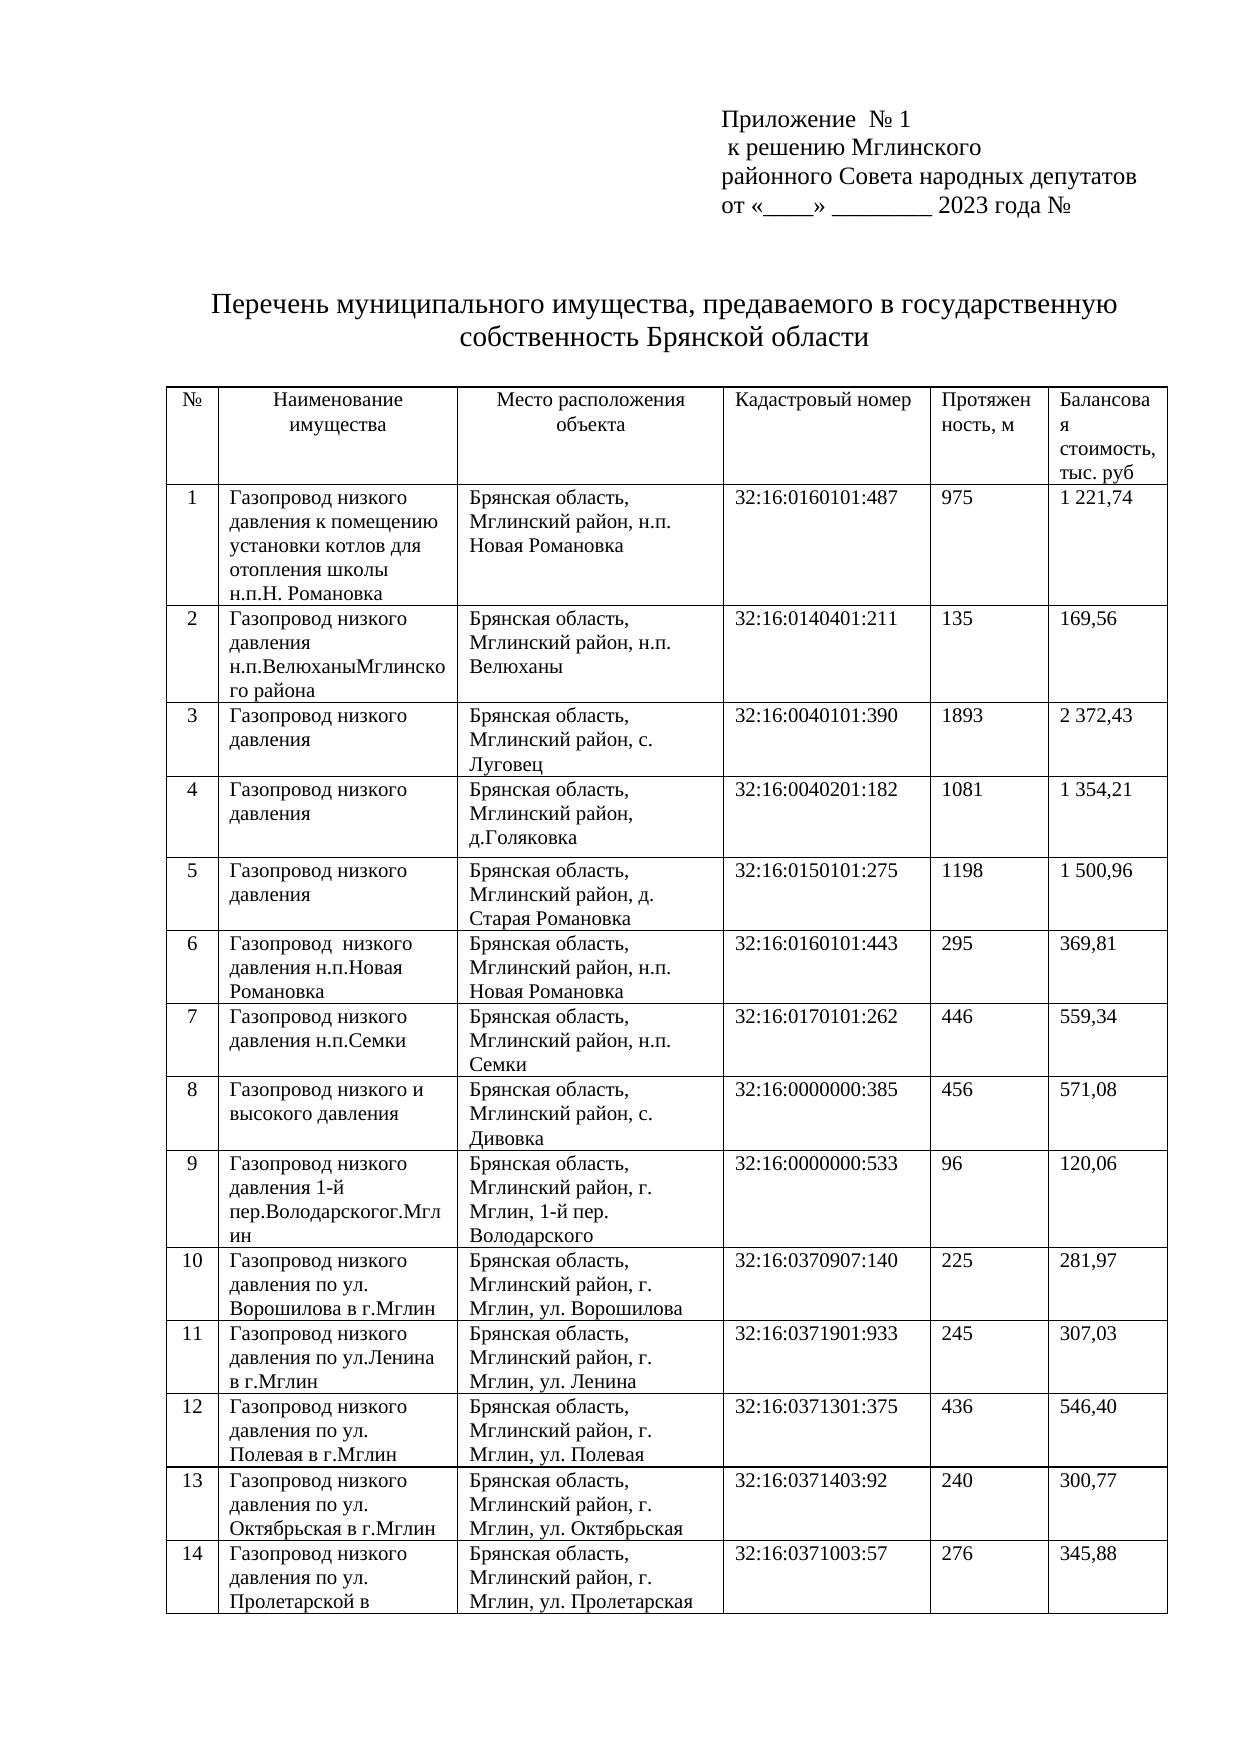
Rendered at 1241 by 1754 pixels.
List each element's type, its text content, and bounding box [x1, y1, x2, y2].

table_cell Брянская область, Мглинский район, н.п. Новая Романовка [458, 931, 723, 1003]
table_cell 456 [931, 1077, 1048, 1149]
table_cell 1 500,96 [1049, 858, 1167, 930]
table_cell 96 [931, 1151, 1048, 1247]
table_cell 546,40 [1049, 1394, 1167, 1466]
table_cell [219, 1541, 457, 1613]
table_cell Газопровод низкого давления н.п.Новая Романовка [219, 931, 457, 1003]
table_cell 446 [931, 1004, 1048, 1076]
table_cell Газопровод низкого и высокого давления [219, 1077, 457, 1149]
table_cell 32:16:0371403:92 [724, 1468, 930, 1540]
table_cell 240 [931, 1468, 1048, 1540]
table_cell 32:16:0160101:487 [724, 485, 930, 605]
table_cell 1 354,21 [1049, 777, 1167, 857]
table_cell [458, 1541, 723, 1613]
text к решению Мглинского [721, 132, 1152, 161]
table_cell 32:16:0160101:443 [724, 931, 930, 1003]
table_cell 32:16:0040101:390 [724, 703, 930, 776]
table_header Кадастровый номер [724, 388, 930, 484]
text районного Совета народных депутатов от «____» ________ 2023 года № [721, 161, 1152, 219]
table_cell 32:16:0040201:182 [724, 777, 930, 857]
table_cell Газопровод низкого давления по ул. Октябрьская в г.Мглин [219, 1468, 457, 1540]
table_cell 135 [931, 606, 1048, 702]
table_cell Газопровод низкого давления [219, 858, 457, 930]
table_cell 10 [167, 1248, 218, 1320]
table_cell 32:16:0170101:262 [724, 1004, 930, 1076]
table_header Место расположения объекта [458, 388, 723, 484]
table_cell 6 [167, 931, 218, 1003]
table_cell Брянская область, Мглинский район, г. Мглин, 1-й пер. Володарского [458, 1151, 723, 1247]
table_cell 32:16:0371003:57 [724, 1541, 930, 1613]
table_cell 11 [167, 1321, 218, 1393]
table_cell 300,77 [1049, 1468, 1167, 1540]
table_cell 1893 [931, 703, 1048, 776]
table_cell 436 [931, 1394, 1048, 1466]
table_header Протяженность, м [931, 388, 1048, 484]
table_cell 120,06 [1049, 1151, 1167, 1247]
table_cell 9 [167, 1151, 218, 1247]
table_cell 32:16:0150101:275 [724, 858, 930, 930]
table_cell 345,88 [1049, 1541, 1167, 1613]
table_cell 32:16:0371301:375 [724, 1394, 930, 1466]
table_cell Брянская область, Мглинский район, г. Мглин, ул. Полевая [458, 1394, 723, 1466]
table_cell 169,56 [1049, 606, 1167, 702]
table_cell 1 221,74 [1049, 485, 1167, 605]
table_header Наименование имущества [219, 388, 457, 484]
table_cell 5 [167, 858, 218, 930]
table_cell Газопровод низкого давления [219, 703, 457, 776]
table_cell 12 [167, 1394, 218, 1466]
table_cell 32:16:0000000:385 [724, 1077, 930, 1149]
table_cell 32:16:0140401:211 [724, 606, 930, 702]
table_cell 276 [931, 1541, 1048, 1613]
table_cell 8 [167, 1077, 218, 1149]
table_cell Газопровод низкого давления н.п.ВелюханыМглинского района [219, 606, 457, 702]
table_cell Газопровод низкого давления к помещению установки котлов для отопления школы н.п.Н. Романовка [219, 485, 457, 605]
table_cell 2 372,43 [1049, 703, 1167, 776]
table_cell 32:16:0370907:140 [724, 1248, 930, 1320]
table_cell 559,34 [1049, 1004, 1167, 1076]
table_cell 295 [931, 931, 1048, 1003]
table_cell Газопровод низкого давления [219, 777, 457, 857]
table_cell 13 [167, 1468, 218, 1540]
table_cell Газопровод низкого давления по ул.Ленина в г.Мглин [219, 1321, 457, 1393]
table_cell 225 [931, 1248, 1048, 1320]
table_cell Брянская область, Мглинский район, г. Мглин, ул. Ленина [458, 1321, 723, 1393]
table_cell Газопровод низкого давления по ул. Полевая в г.Мглин [219, 1394, 457, 1466]
table_cell 307,03 [1049, 1321, 1167, 1393]
table_cell Брянская область, Мглинский район, н.п. Велюханы [458, 606, 723, 702]
table_cell 32:16:0000000:533 [724, 1151, 930, 1247]
table_cell Брянская область, Мглинский район, г. Мглин, ул. Ворошилова [458, 1248, 723, 1320]
text Перечень муниципального имущества, предаваемого в государственную собственность Брянской области [177, 286, 1152, 353]
table_cell Брянская область, Мглинский район, н.п. Новая Романовка [458, 485, 723, 605]
table_cell 3 [167, 703, 218, 776]
table_cell Газопровод низкого давления по ул. Ворошилова в г.Мглин [219, 1248, 457, 1320]
table_cell 2 [167, 606, 218, 702]
table_header № [167, 388, 218, 484]
table_cell 14 [167, 1541, 218, 1613]
table_cell Брянская область, Мглинский район, д.Голяковка [458, 777, 723, 857]
table_cell Газопровод низкого давления 1-й пер.Володарскогог.Мглин [219, 1151, 457, 1247]
table_cell 369,81 [1049, 931, 1167, 1003]
table_cell Газопровод низкого давления н.п.Семки [219, 1004, 457, 1076]
table_cell Брянская область, Мглинский район, г. Мглин, ул. Октябрьская [458, 1468, 723, 1540]
table_cell Брянская область, Мглинский район, с. Дивовка [458, 1077, 723, 1149]
table_cell 4 [167, 777, 218, 857]
table_cell 281,97 [1049, 1248, 1167, 1320]
table_cell 975 [931, 485, 1048, 605]
table_cell 1 [167, 485, 218, 605]
table_cell 7 [167, 1004, 218, 1076]
table_cell 571,08 [1049, 1077, 1167, 1149]
table_cell 1081 [931, 777, 1048, 857]
table_cell 1198 [931, 858, 1048, 930]
table_cell Брянская область, Мглинский район, д. Старая Романовка [458, 858, 723, 930]
table_header Балансовая стоимость, тыс. руб [1049, 388, 1167, 484]
table_cell Брянская область, Мглинский район, н.п. Семки [458, 1004, 723, 1076]
table_cell 245 [931, 1321, 1048, 1393]
table_cell Брянская область, Мглинский район, с. Луговец [458, 703, 723, 776]
table_cell 32:16:0371901:933 [724, 1321, 930, 1393]
text Приложение № 1 [721, 104, 1152, 132]
